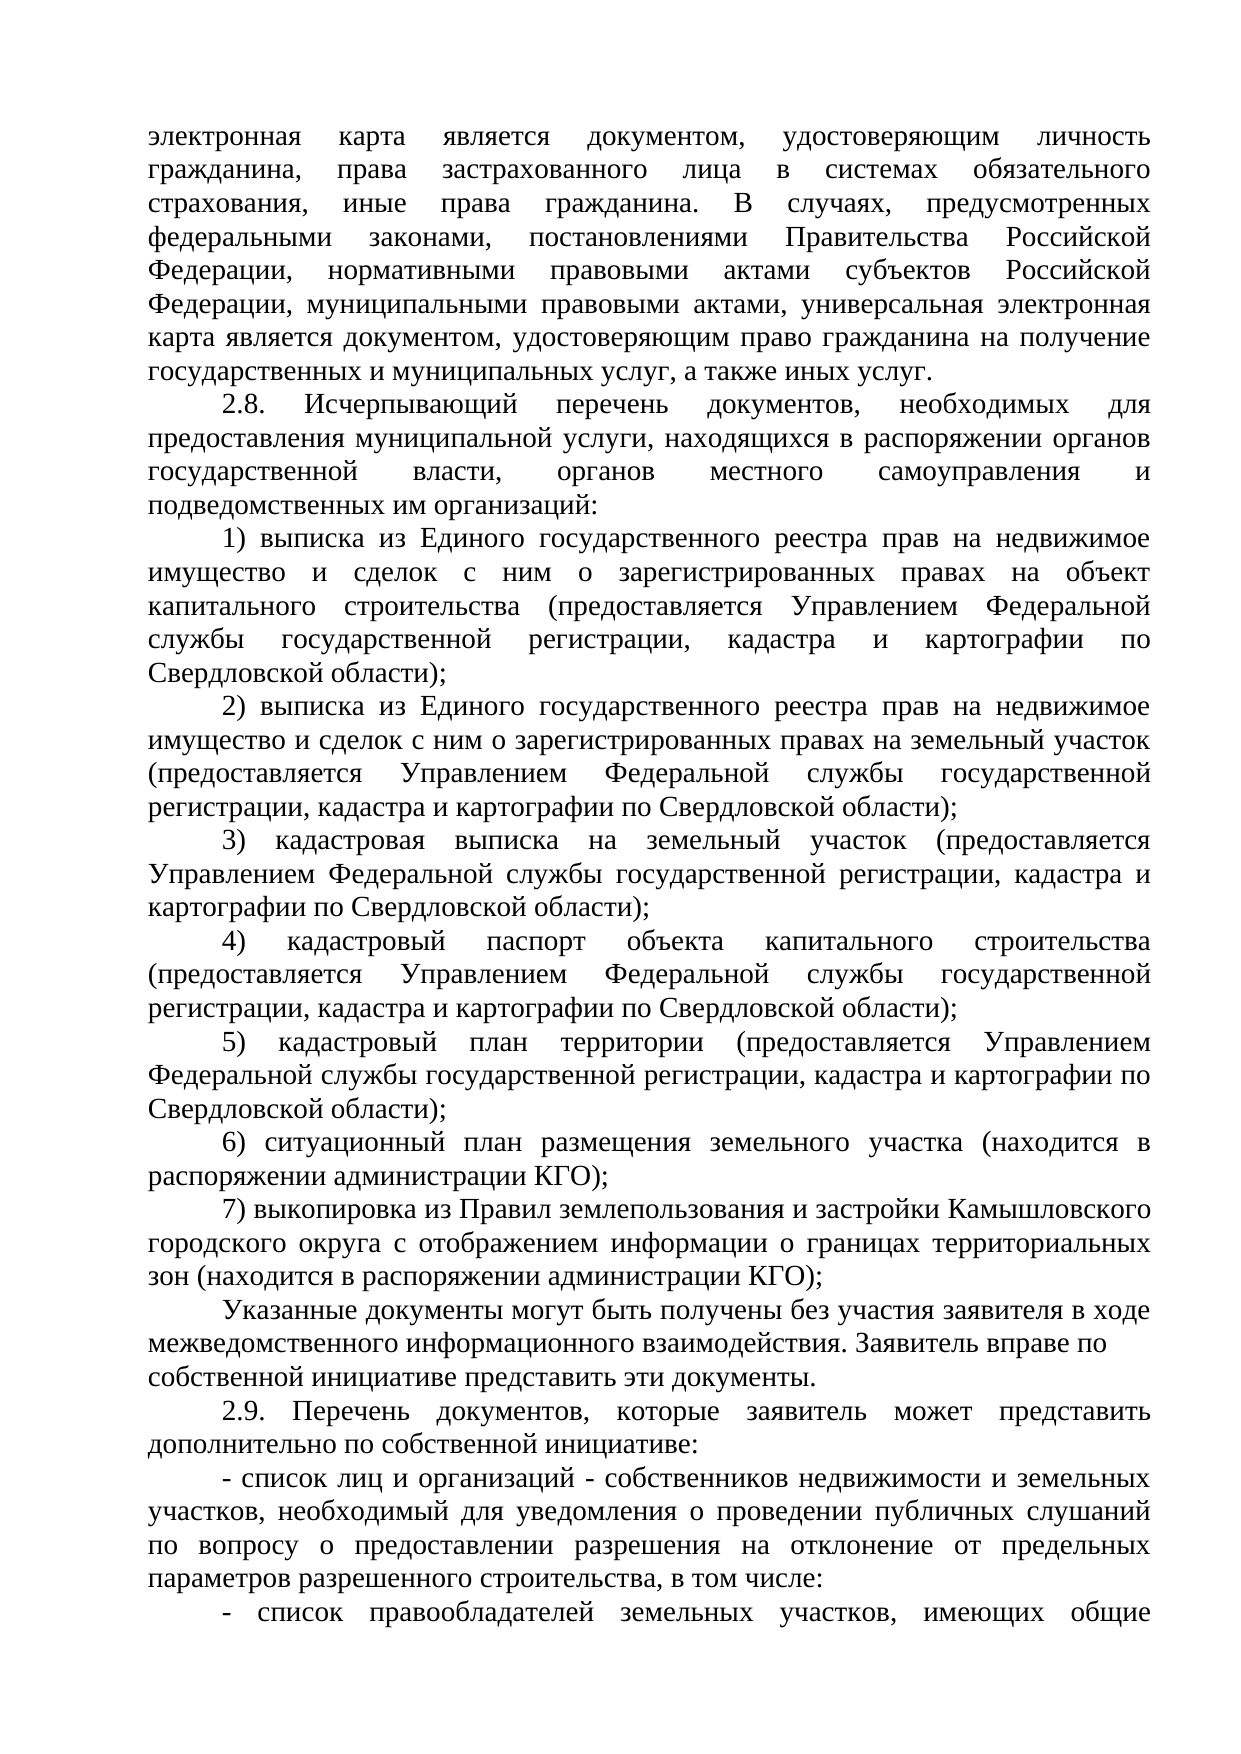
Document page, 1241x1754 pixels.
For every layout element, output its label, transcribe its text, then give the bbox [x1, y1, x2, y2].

text 2.9. Перечень документов, которые заявитель может представить дополнительно по собственной инициативе: [148, 1393, 1152, 1460]
text Указанные документы могут быть получены без участия заявителя в ходе межведомственного информационного взаимодействия. Заявитель вправе по [148, 1292, 1152, 1359]
text - список лиц и организаций - собственников недвижимости и земельных участков, необходимый для уведомления о проведении публичных слушаний по вопросу о предоставлении разрешения на отклонение от предельных параметров разрешенного строительства, в том числе: [148, 1460, 1152, 1594]
text 6) ситуационный план размещения земельного участка (находится в распоряжении администрации КГО); [148, 1124, 1152, 1191]
text 2.8. Исчерпывающий перечень документов, необходимых для предоставления муниципальной услуги, находящихся в распоряжении органов государственной власти, органов местного самоуправления и подведомственных им организаций: [148, 386, 1152, 521]
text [148, 118, 1152, 386]
text 7) выкопировка из Правил землепользования и застройки Камышловского городского округа с отображением информации о границах территориальных зон (находится в распоряжении администрации КГО); [148, 1191, 1152, 1292]
text 4) кадастровый паспорт объекта капитального строительства (предоставляется Управлением Федеральной службы государственной регистрации, кадастра и картографии по Свердловской области); [148, 923, 1152, 1024]
text собственной инициативе представить эти документы. [148, 1359, 1152, 1393]
text 5) кадастровый план территории (предоставляется Управлением Федеральной службы государственной регистрации, кадастра и картографии по Свердловской области); [148, 1024, 1152, 1124]
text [148, 1594, 1152, 1627]
text 1) выписка из Единого государственного реестра прав на недвижимое имущество и сделок с ним о зарегистрированных правах на объект капитального строительства (предоставляется Управлением Федеральной службы государственной регистрации, кадастра и картографии по Свердловской области); [148, 521, 1152, 688]
text 3) кадастровая выписка на земельный участок (предоставляется Управлением Федеральной службы государственной регистрации, кадастра и картографии по Свердловской области); [148, 822, 1152, 923]
text 2) выписка из Единого государственного реестра прав на недвижимое имущество и сделок с ним о зарегистрированных правах на земельный участок (предоставляется Управлением Федеральной службы государственной регистрации, кадастра и картографии по Свердловской области); [148, 688, 1152, 822]
